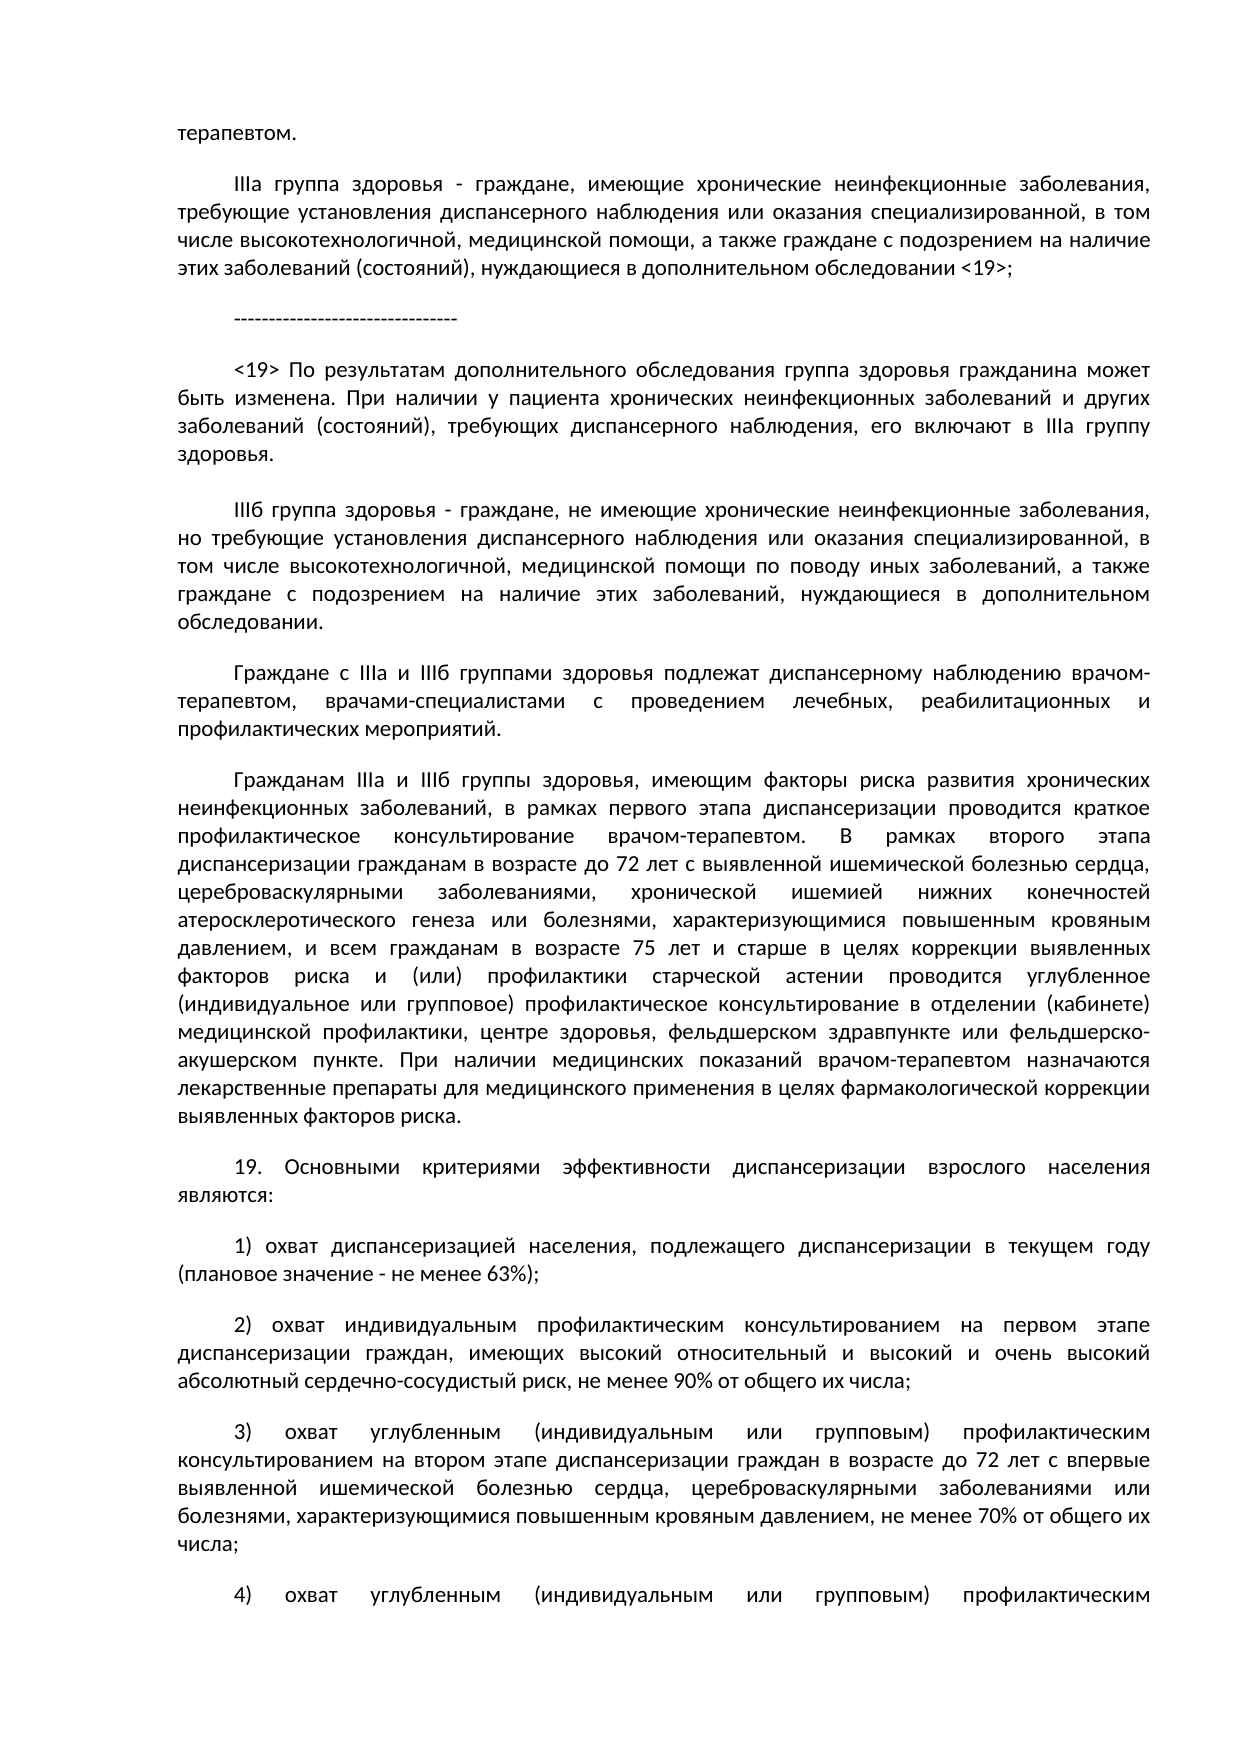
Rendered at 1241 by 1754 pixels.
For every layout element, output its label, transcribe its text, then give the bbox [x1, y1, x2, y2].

text 1) охват диспансеризацией населения, подлежащего диспансеризации в текущем году (плановое значение - не менее 63%); [177, 1231, 1152, 1287]
text <19> По результатам дополнительного обследования группа здоровья гражданина может быть изменена. При наличии у пациента хронических неинфекционных заболеваний и других заболеваний (состояний), требующих диспансерного наблюдения, его включают в IIIа группу здоровья. [177, 355, 1152, 467]
text Граждане с IIIа и IIIб группами здоровья подлежат диспансерному наблюдению врачом-терапевтом, врачами-специалистами с проведением лечебных, реабилитационных и профилактических мероприятий. [177, 658, 1152, 742]
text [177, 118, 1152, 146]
text IIIб группа здоровья - граждане, не имеющие хронические неинфекционные заболевания, но требующие установления диспансерного наблюдения или оказания специализированной, в том числе высокотехнологичной, медицинской помощи по поводу иных заболеваний, а также граждане с подозрением на наличие этих заболеваний, нуждающиеся в дополнительном обследовании. [177, 495, 1152, 635]
text Гражданам IIIа и IIIб группы здоровья, имеющим факторы риска развития хронических неинфекционных заболеваний, в рамках первого этапа диспансеризации проводится краткое профилактическое консультирование врачом-терапевтом. В рамках второго этапа диспансеризации гражданам в возрасте до 72 лет с выявленной ишемической болезнью сердца, цереброваскулярными заболеваниями, хронической ишемией нижних конечностей атеросклеротического генеза или болезнями, характеризующимися повышенным кровяным давлением, и всем гражданам в возрасте 75 лет и старше в целях коррекции выявленных факторов риска и (или) профилактики старческой астении проводится углубленное (индивидуальное или групповое) профилактическое консультирование в отделении (кабинете) медицинской профилактики, центре здоровья, фельдшерском здравпункте или фельдшерско-акушерском пункте. При наличии медицинских показаний врачом-терапевтом назначаются лекарственные препараты для медицинского применения в целях фармакологической коррекции выявленных факторов риска. [177, 765, 1152, 1129]
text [177, 1580, 1152, 1608]
text 19. Основными критериями эффективности диспансеризации взрослого населения являются: [177, 1152, 1152, 1208]
text 3) охват углубленным (индивидуальным или групповым) профилактическим консультированием на втором этапе диспансеризации граждан в возрасте до 72 лет с впервые выявленной ишемической болезнью сердца, цереброваскулярными заболеваниями или болезнями, характеризующимися повышенным кровяным давлением, не менее 70% от общего их числа; [177, 1417, 1152, 1557]
text 2) охват индивидуальным профилактическим консультированием на первом этапе диспансеризации граждан, имеющих высокий относительный и высокий и очень высокий абсолютный сердечно-сосудистый риск, не менее 90% от общего их числа; [177, 1310, 1152, 1394]
text -------------------------------- [177, 304, 1152, 332]
text IIIа группа здоровья - граждане, имеющие хронические неинфекционные заболевания, требующие установления диспансерного наблюдения или оказания специализированной, в том числе высокотехнологичной, медицинской помощи, а также граждане с подозрением на наличие этих заболеваний (состояний), нуждающиеся в дополнительном обследовании <19>; [177, 169, 1152, 281]
